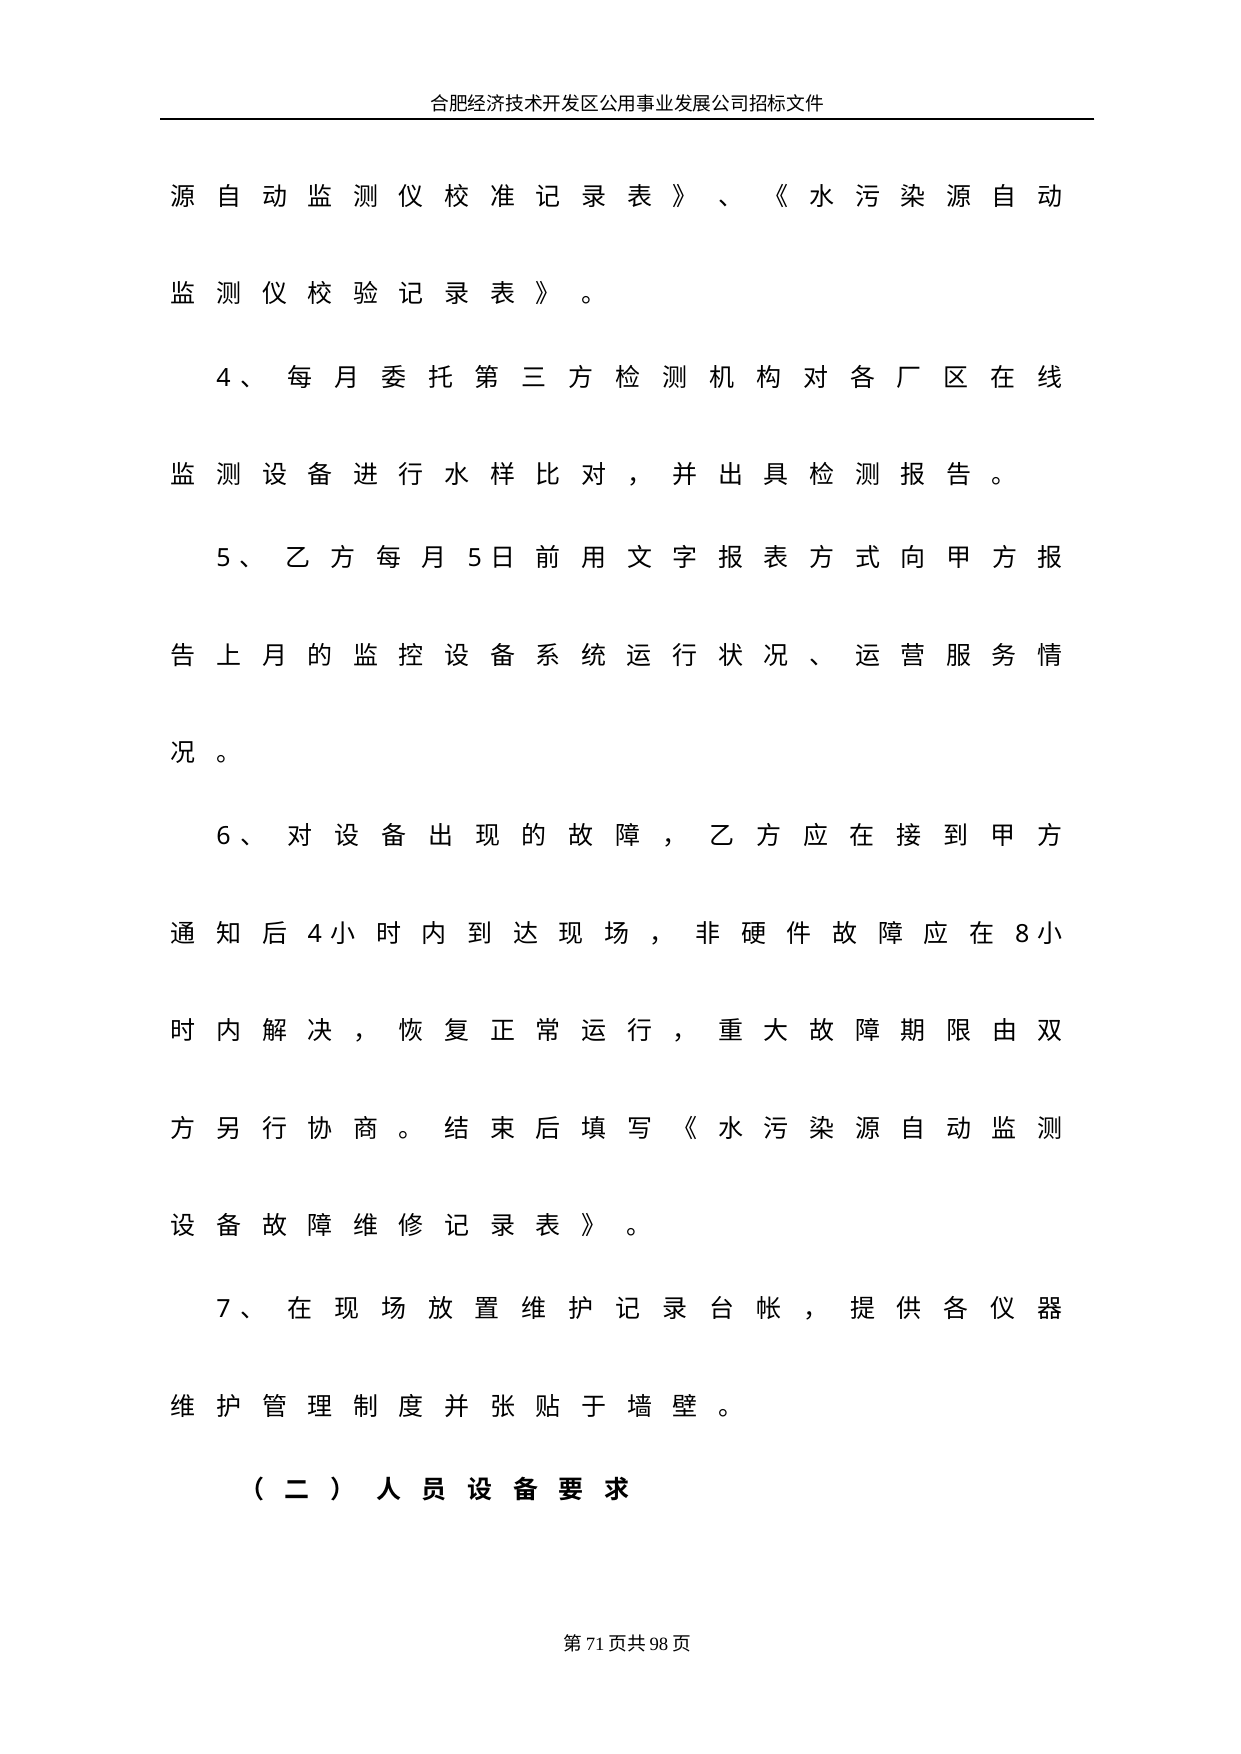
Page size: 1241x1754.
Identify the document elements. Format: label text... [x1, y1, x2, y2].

text （二）人员设备要求 [171, 1455, 1083, 1520]
text 7、在现场放置维护记录台帐，提供各仪器维护管理制度并张贴于墙壁。 [171, 1274, 1083, 1437]
text 6、对设备出现的故障，乙方应在接到甲方通知后4小时内到达现场，非硬件故障应在8小时内解决，恢复正常运行，重大故障期限由双方另行协商。结束后填写《水污染源自动监测设备故障维修记录表》。 [171, 801, 1083, 1256]
text 5、乙方每月5日前用文字报表方式向甲方报告上月的监控设备系统运行状况、运营服务情况。 [171, 523, 1083, 783]
text 4、每月委托第三方检测机构对各厂区在线监测设备进行水样比对，并出具检测报告。 [171, 343, 1083, 505]
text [171, 162, 1083, 324]
